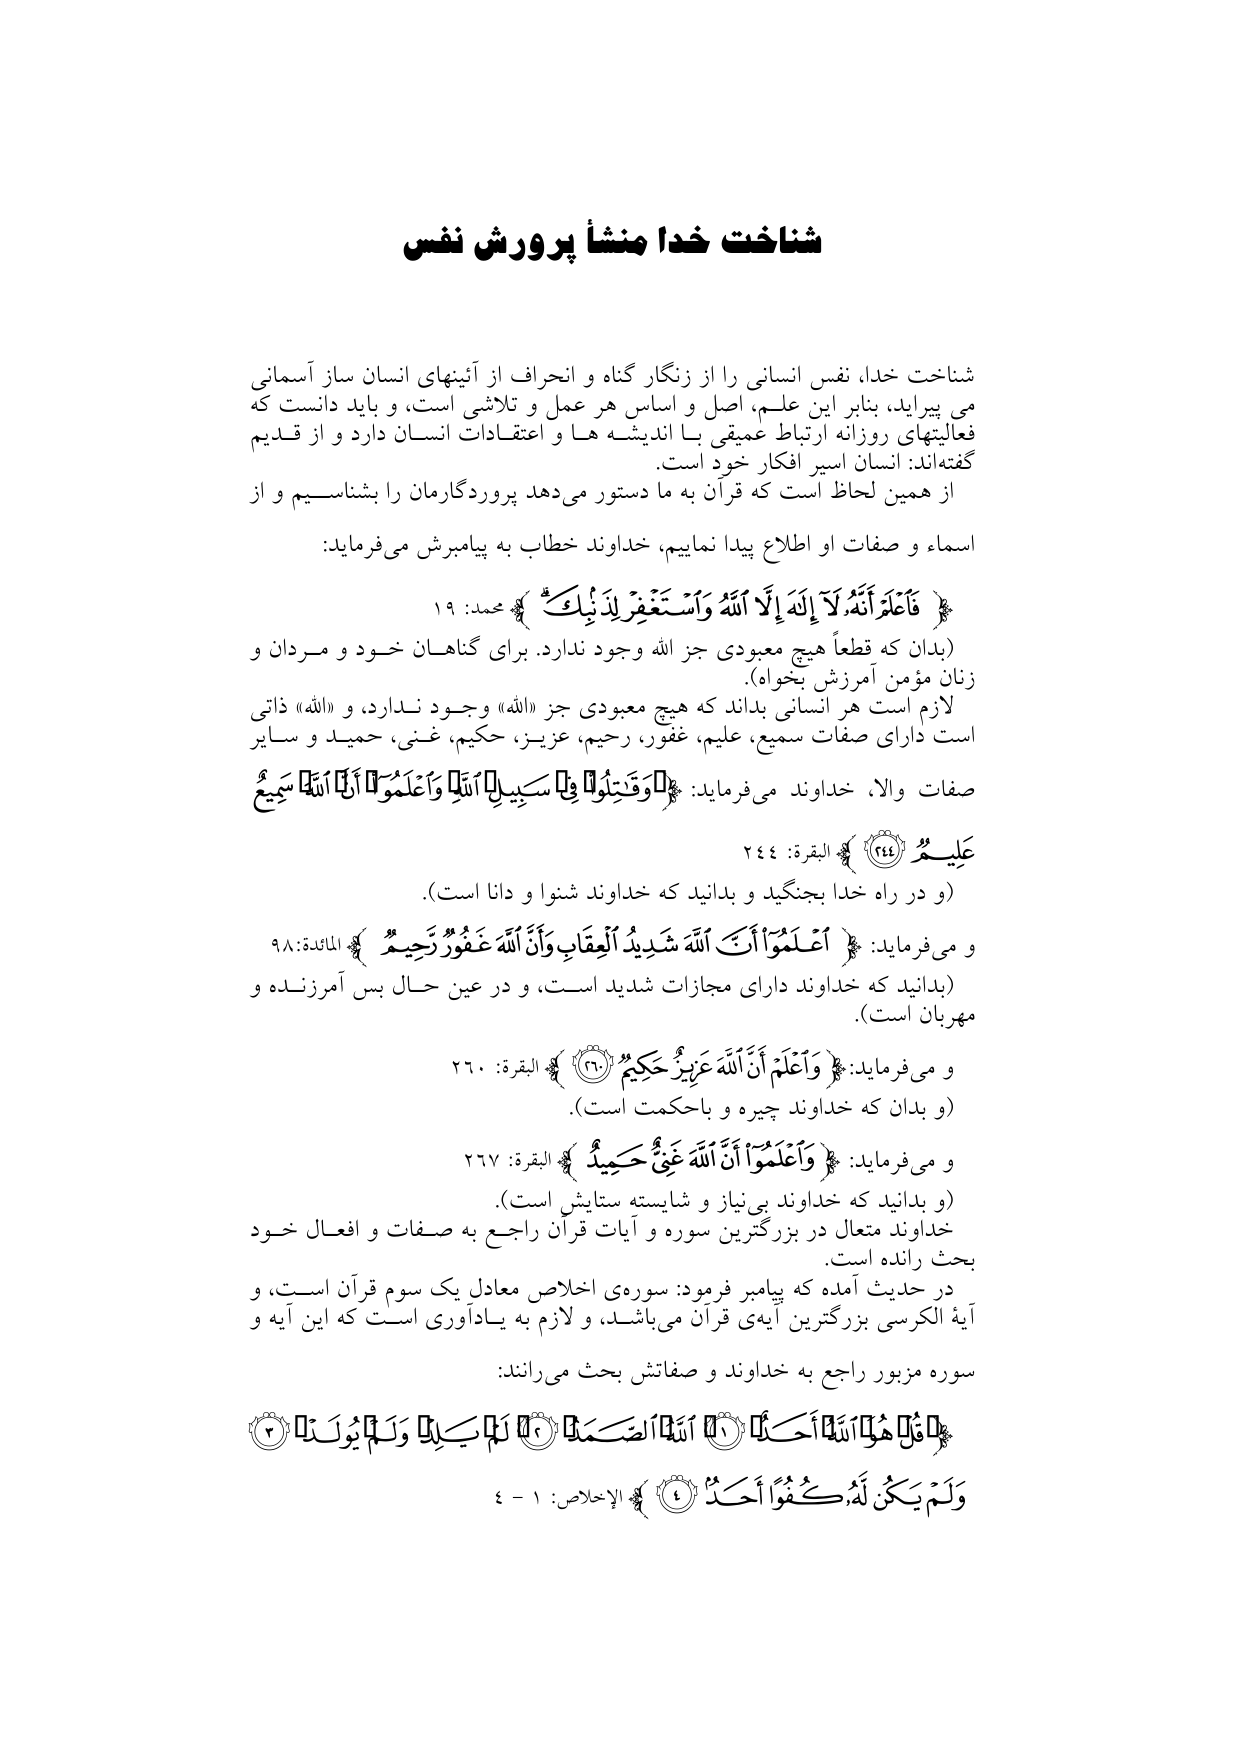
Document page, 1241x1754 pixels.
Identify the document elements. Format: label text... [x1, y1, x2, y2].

text (و در راه خدا بجنگيد و بدانيد كه خداوند شنوا و دانا است). [248, 882, 974, 911]
text ﭽ ﰊ ﰋ ﰌ ﰍ ﰎ ﰏ ﰐ ﰑ ﰔ ﭼ محمد: ١٩ [248, 574, 974, 638]
text شناخت خدا، نفس انسانی را از زنگار گناه و انحراف از آئینهای انسان ساز آسمانی می پیراید، بنابر این علـم، اصل و اساس هر عمل و تلاشی است، و باید دانست که‌ فعالیتهای روزانه‌ ارتباط عمیقی با اندیشه ها و اعتقادات انسان دارد و از قدیم گفته‌اند: انسان اسیر افکار خود است. [248, 365, 974, 481]
text (و بدانيد كه خداوند بي‌نياز و شايسته ستايش است). [248, 1190, 974, 1219]
subtitle شناخت خدا منشأ پرورش نفس [248, 227, 974, 265]
text (و بدان كه خداوند چيره و باحكمت است). [248, 1097, 974, 1126]
text (بدانيد كه خداوند داراي مجازات شديد است، و در عين حال بس آمرزنده و مهربان است). [248, 975, 974, 1033]
text ﭽ ﭑ ﭒ ﭓ ﭔ ﭕ ﭖ ﭗ ﭘ ﭙ ﭚ ﭛ ﭜ ﭝ ﭞ ﭟ ﭠ ﭡ ﭢ ﭣ ﭼ الإخلاص: ١ - ٤ [248, 1400, 974, 1527]
text و می‌فرماید: ﭽ ﭷ ﭸ ﭹ ﭺ ﭻ ﭼ ﭼ البقرة: ٢٦٠ [248, 1033, 974, 1097]
text و می‌فرماید: ﭽ ﮆ ﮇ ﮈ ﮉ ﮊ ﮋ ﮌ ﮍ ﮎ ﭼ المائدة:٩٨ [248, 911, 974, 975]
text (بدان كه قطعاً هيچ معبودي جز الله وجود ندارد. براي گناهان خود و مردان و زنان مؤمن آمرزش بخواه). [248, 638, 974, 696]
text از همین لحاظ است که‌ قرآن به‌ ما دستور می‌دهد پروردگارمان را بشناسیم و از اسماء و صفات او اطلاع پیدا نماییم، خداوند خطاب به‌ پیامبرش می‌فرماید: [248, 481, 974, 574]
text لازم است هر انسانی بداند که‌ هیچ معبودی جز «الله»‌ وجود ندارد، و «الله»‌ ذاتی است دارای صفات سمیع، علیم، غفور، رحیم، عزیز، حکیم، غنی، حمید و سایر صفات والا، خداوند می‌فرماید: ﭽ ﯙ ﯚ ﯛ ﯜ ﯝ ﯞ ﯟ ﯠ ﯡ ﯢ ﭼ البقرة: ٢٤٤ [248, 696, 974, 882]
text خداوند متعال در بزرگترین سوره‌ و آیات قرآن راجع به‌ صفات و افعال خود بحث رانده‌ است. [248, 1219, 974, 1278]
text در حدیث آمده‌ که‌ پیامبر فرمود: سوره‌ی اخلاص معادل یک سوم قرآن است، و آیة الکرسی بزرگترین آیه‌ی قرآن می‌باشد، و لازم به‌ یادآوری است که‌ این آیه‌ و سوره مزبور راجع به‌ خداوند و صفاتش بحث می‌رانند: [248, 1278, 974, 1400]
text و می‌فرماید: ﭽ ﮭ ﮮ ﮯ ﮰ ﮱ ﭼ البقرة: ٢٦٧ [248, 1126, 974, 1190]
